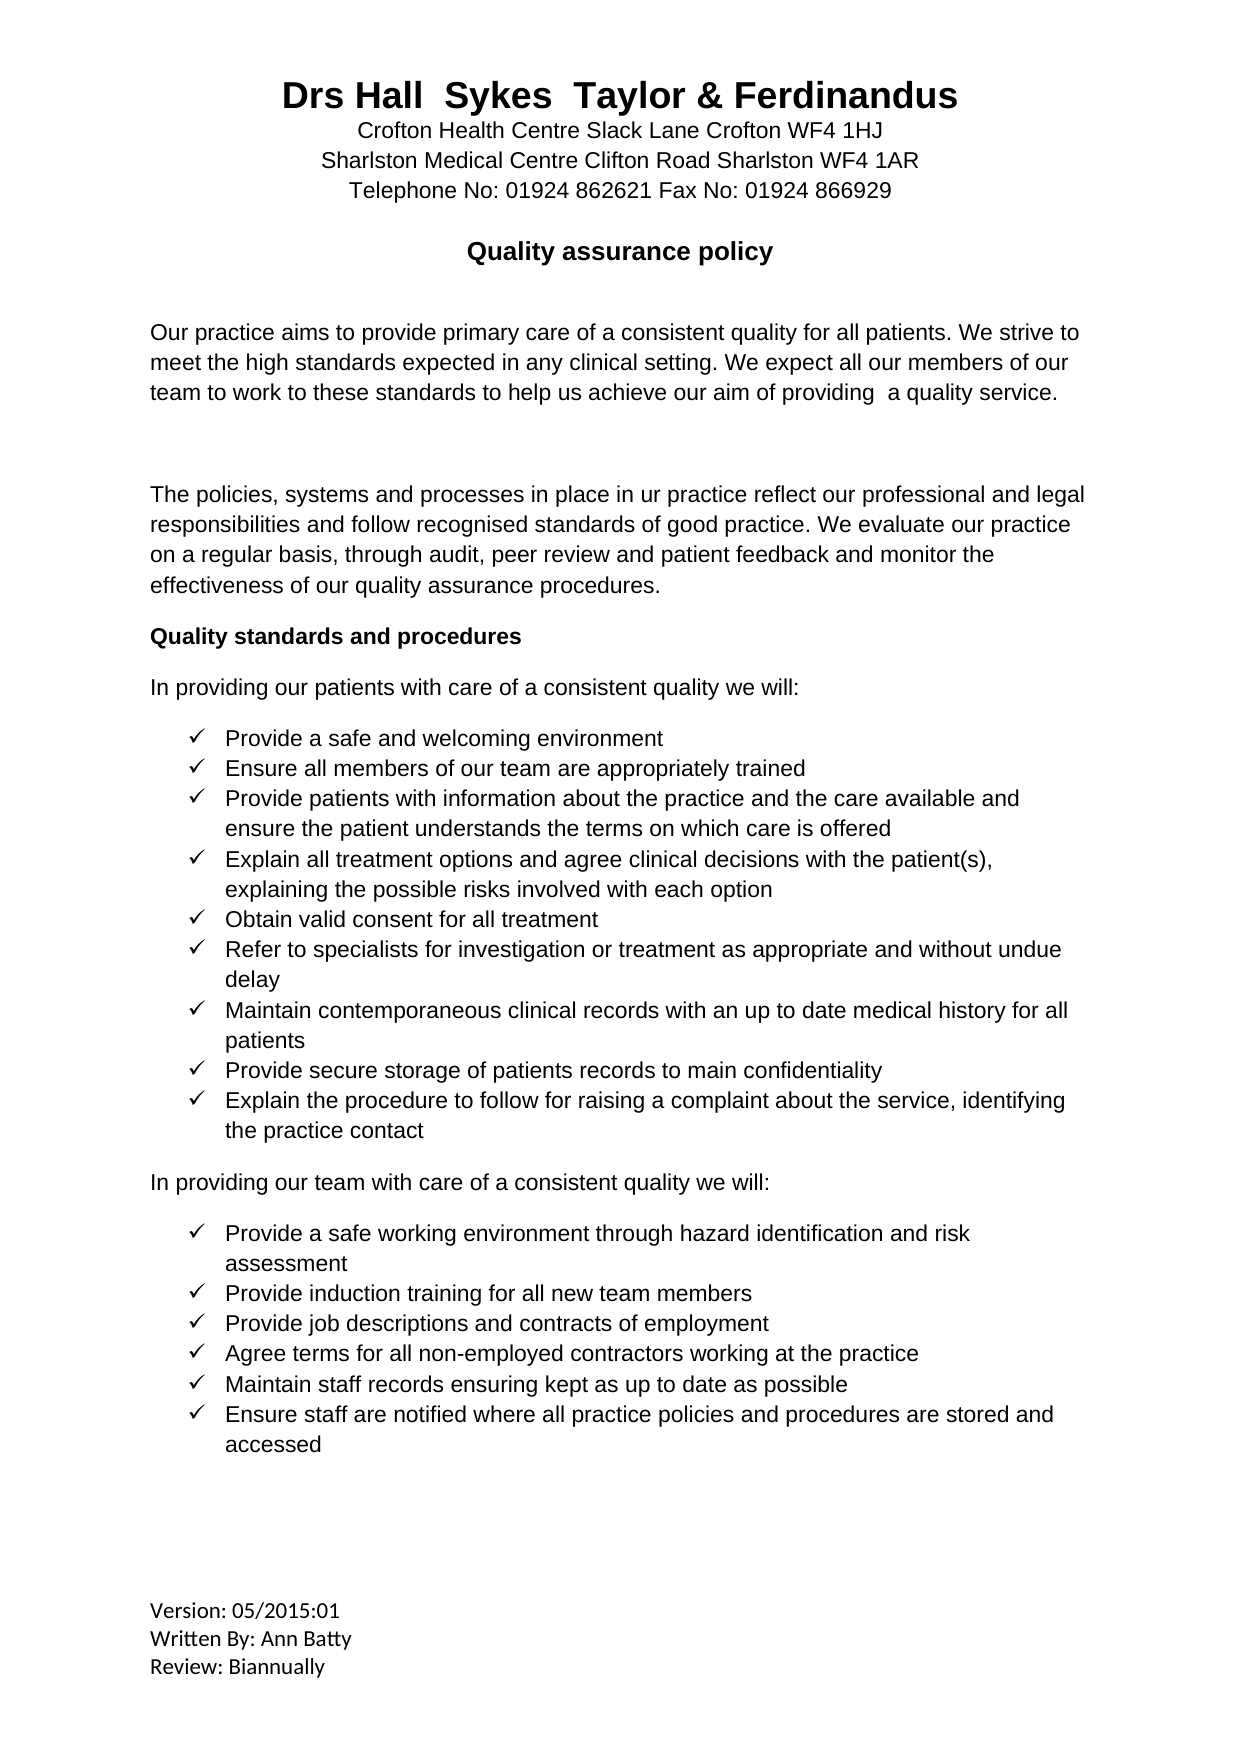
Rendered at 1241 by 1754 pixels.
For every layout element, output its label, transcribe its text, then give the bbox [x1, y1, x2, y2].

text Quality standards and procedures [150, 623, 1090, 649]
list Provide a safe working environment through hazard identification and risk assessment [187, 1219, 1090, 1276]
text In providing our team with care of a consistent quality we will: [150, 1168, 1090, 1195]
list Obtain valid consent for all treatment [187, 906, 1090, 932]
list Provide patients with information about the practice and the care available and ensure the patient understands the terms on which care is offered [187, 785, 1090, 842]
list Maintain staff records ensuring kept as up to date as possible [187, 1371, 1090, 1397]
list Explain all treatment options and agree clinical decisions with the patient(s), explaining the possible risks involved with each option [187, 846, 1090, 902]
list Provide induction training for all new team members [187, 1280, 1090, 1306]
list Provide job descriptions and contracts of employment [187, 1310, 1090, 1336]
list Refer to specialists for investigation or treatment as appropriate and without undue delay [187, 936, 1090, 993]
list Explain the procedure to follow for raising a complaint about the service, identifying the practice contact [187, 1087, 1090, 1144]
text Our practice aims to provide primary care of a consistent quality for all patients. We strive to meet the high standards expected in any clinical setting. We expect all our members of our team to work to these standards to help us achieve our aim of providing a quality service. [150, 318, 1090, 405]
list Provide secure storage of patients records to main confidentiality [187, 1057, 1090, 1083]
list Provide a safe and welcoming environment [187, 725, 1090, 751]
list Maintain contemporaneous clinical records with an up to date medical history for all patients [187, 997, 1090, 1053]
text The policies, systems and processes in place in ur practice reflect our professional and legal responsibilities and follow recognised standards of good practice. We evaluate our practice on a regular basis, through audit, peer review and patient feedback and monitor the effectiveness of our quality assurance procedures. [150, 481, 1090, 598]
list Ensure staff are notified where all practice policies and procedures are stored and accessed [187, 1401, 1090, 1457]
text In providing our patients with care of a consistent quality we will: [150, 674, 1090, 700]
text Quality assurance policy [150, 236, 1090, 265]
list Agree terms for all non-employed contractors working at the practice [187, 1340, 1090, 1367]
list Ensure all members of our team are appropriately trained [187, 755, 1090, 781]
